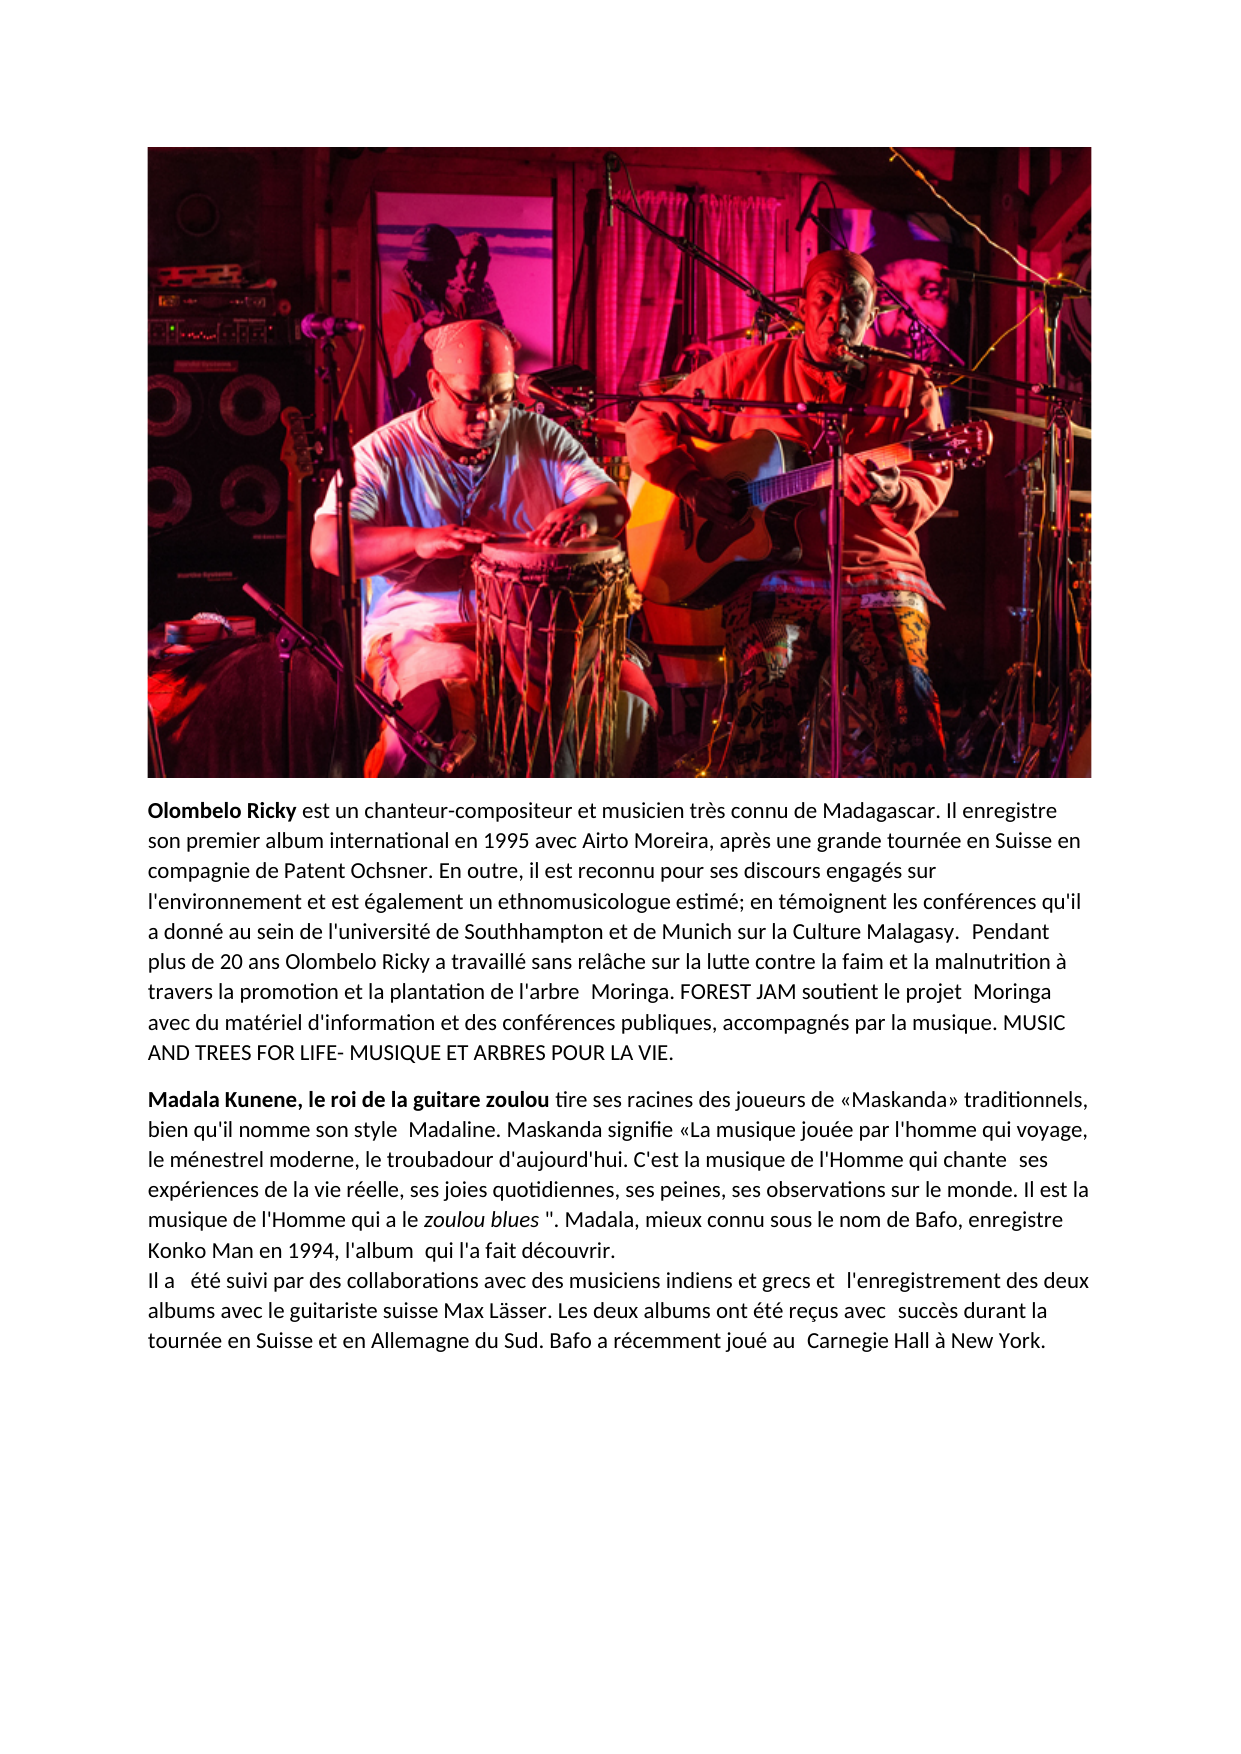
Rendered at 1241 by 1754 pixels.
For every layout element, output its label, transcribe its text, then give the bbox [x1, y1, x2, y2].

text Olombelo Ricky est un chanteur-compositeur et musicien très connu de Madagascar. Il enregistre son premier album international en 1995 avec Airto Moreira, après une grande tournée en Suisse en compagnie de Patent Ochsner. En outre, il est reconnu pour ses discours engagés sur l'environnement et est également un ethnomusicologue estimé; en témoignent les conférences qu'il a donné au sein de l'université de Southhampton et de Munich sur la Culture Malagasy. Pendant plus de 20 ans Olombelo Ricky a travaillé sans relâche sur la lutte contre la faim et la malnutrition à travers la promotion et la plantation de l'arbre Moringa. FOREST JAM soutient le projet Moringa avec du matériel d'information et des conférences publiques, accompagnés par la musique. MUSIC AND TREES FOR LIFE- MUSIQUE ET ARBRES POUR LA VIE. [148, 796, 1093, 1066]
picture [147, 147, 1092, 778]
text Madala Kunene, le roi de la guitare zoulou tire ses racines des joueurs de «Maskanda» traditionnels, bien qu'il nomme son style Madaline. Maskanda signifie «La musique jouée par l'homme qui voyage, le ménestrel moderne, le troubadour d'aujourd'hui. C'est la musique de l'Homme qui chante ses expériences de la vie réelle, ses joies quotidiennes, ses peines, ses observations sur le monde. Il est la musique de l'Homme qui a le zoulou blues ". Madala, mieux connu sous le nom de Bafo, enregistre Konko Man en 1994, l'album qui l'a fait découvrir. Il a été suivi par des collaborations avec des musiciens indiens et grecs et l'enregistrement des deux albums avec le guitariste suisse Max Lässer. Les deux albums ont été reçus avec succès durant la tournée en Suisse et en Allemagne du Sud. Bafo a récemment joué au Carnegie Hall à New York. [148, 1085, 1093, 1354]
